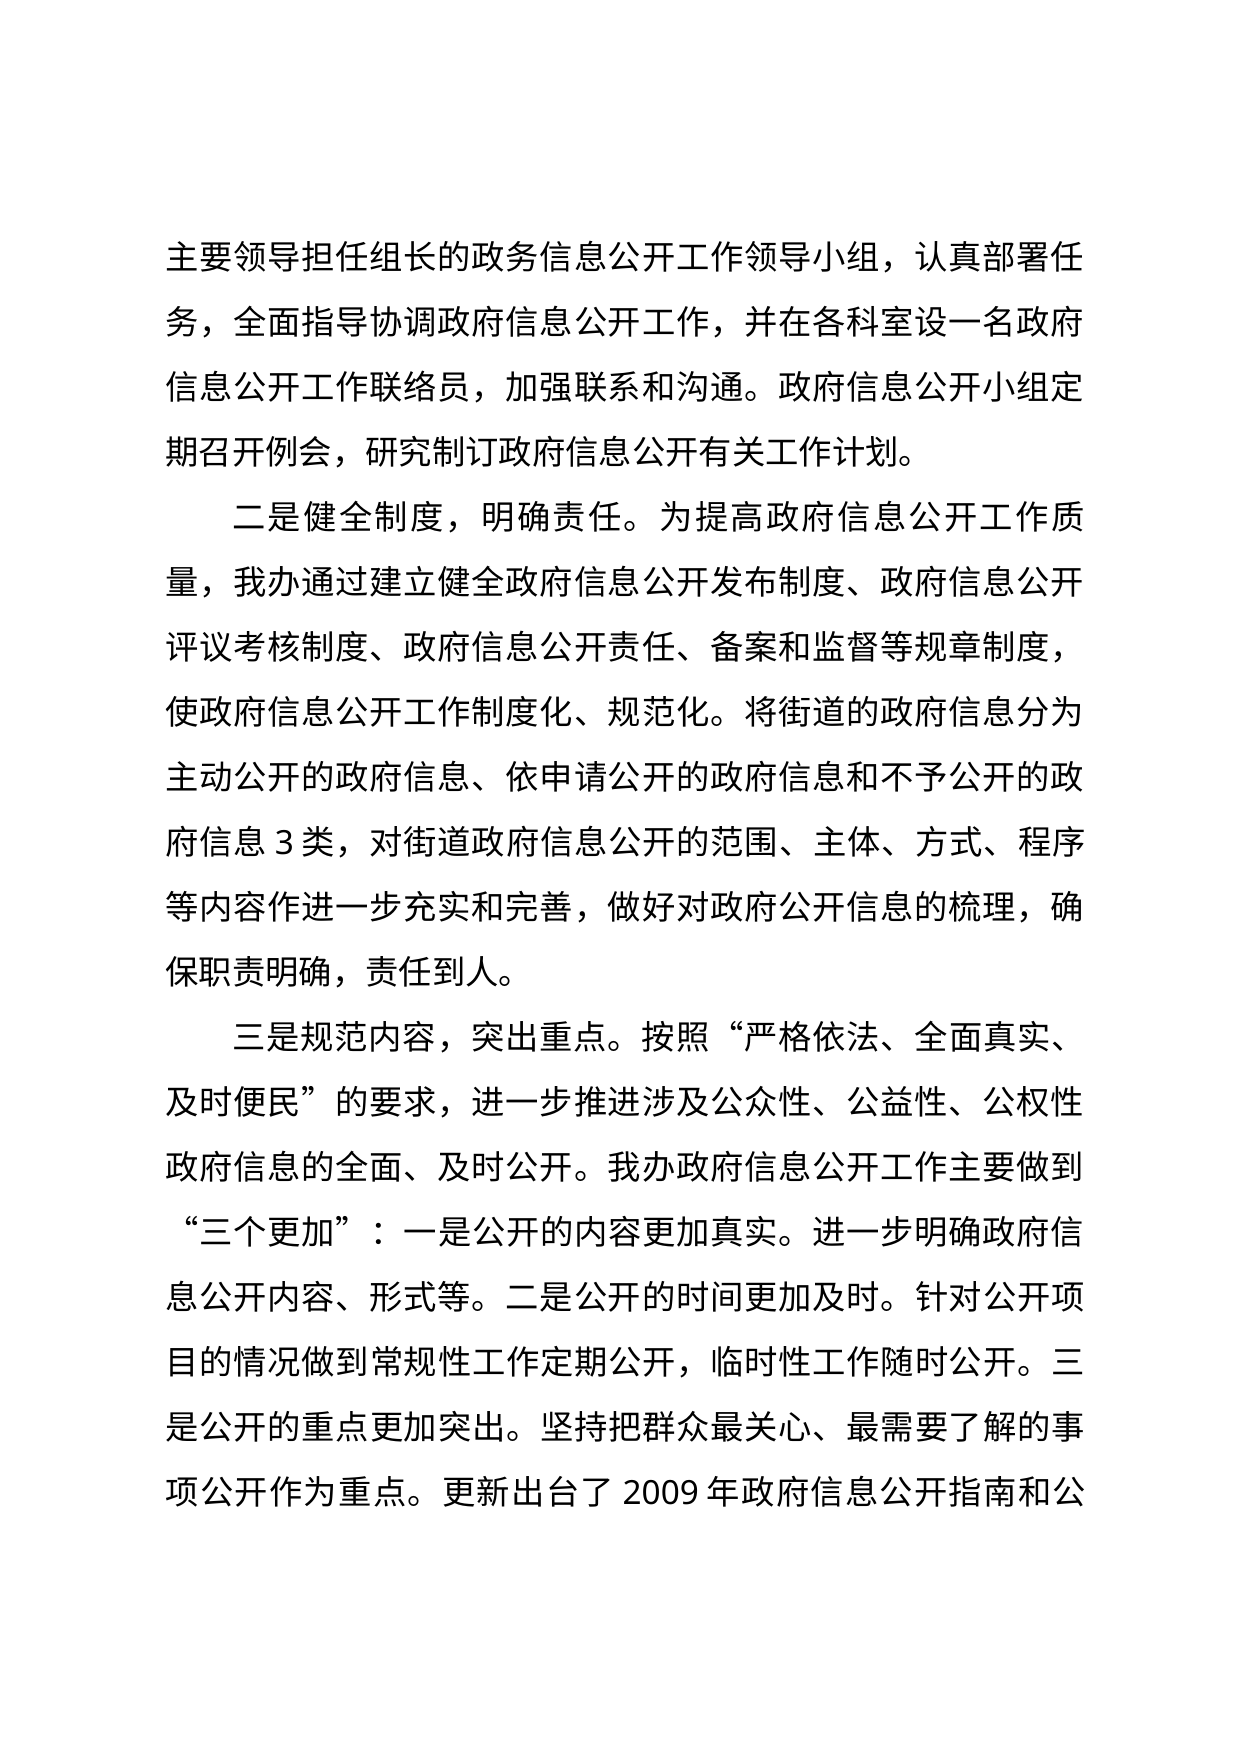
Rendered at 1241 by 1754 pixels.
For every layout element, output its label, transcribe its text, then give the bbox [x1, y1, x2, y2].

text 二是健全制度，明确责任。为提高政府信息公开工作质量，我办通过建立健全政府信息公开发布制度、政府信息公开评议考核制度、政府信息公开责任、备案和监督等规章制度，使政府信息公开工作制度化、规范化。将街道的政府信息分为主动公开的政府信息、依申请公开的政府信息和不予公开的政府信息3类，对街道政府信息公开的范围、主体、方式、程序等内容作进一步充实和完善，做好对政府公开信息的梳理，确保职责明确，责任到人。 [165, 482, 1087, 1002]
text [165, 1002, 1087, 1522]
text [165, 222, 1087, 482]
